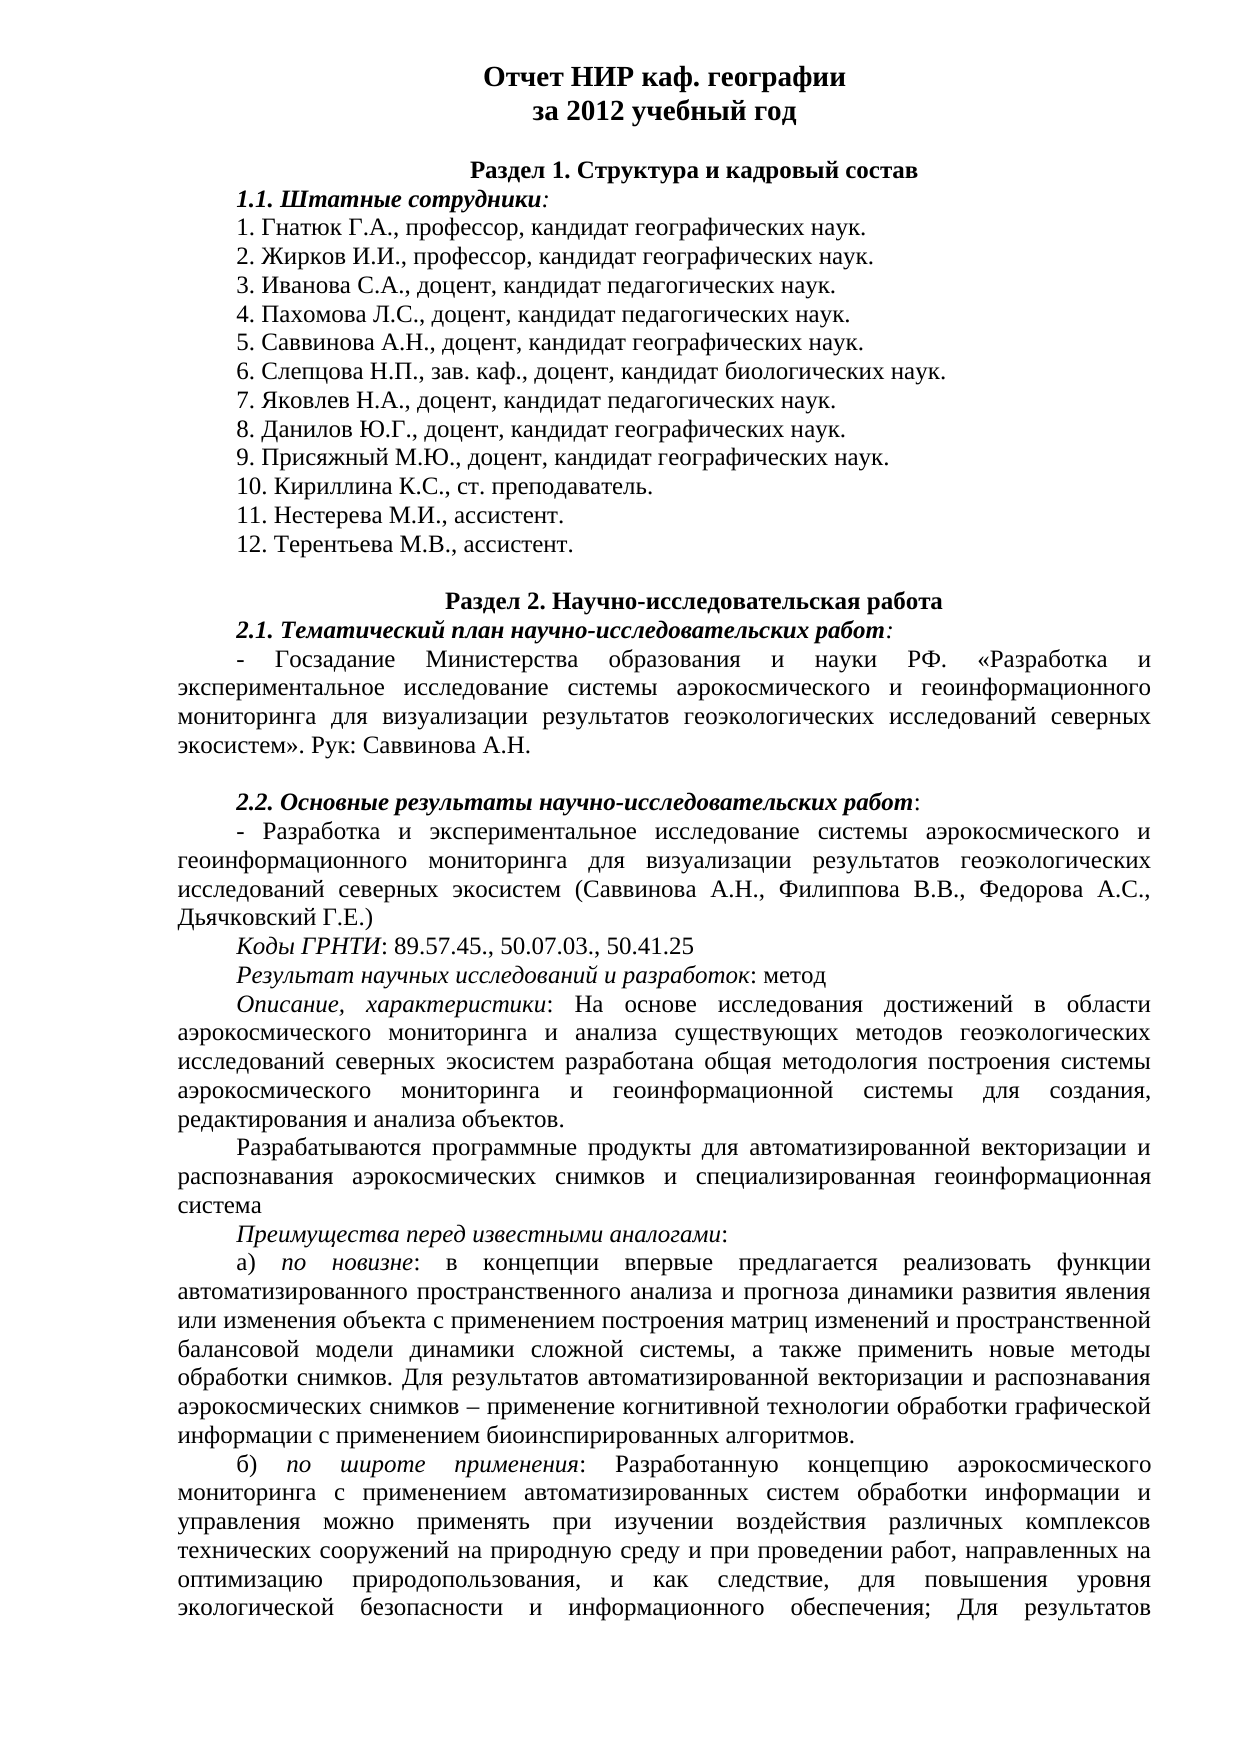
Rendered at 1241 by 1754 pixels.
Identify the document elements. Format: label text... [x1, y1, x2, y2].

text Описание, характеристики: На основе исследования достижений в области аэрокосмического мониторинга и анализа существующих методов геоэкологических исследований северных экосистем разработана общая методология построения системы аэрокосмического мониторинга и геоинформационной системы для создания, редактирования и анализа объектов. [177, 989, 1152, 1132]
title Отчет НИР каф. географии [177, 59, 1152, 93]
text 7. Яковлев Н.А., доцент, кандидат педагогических наук. [177, 385, 1152, 414]
text 1. Гнатюк Г.А., профессор, кандидат географических наук. [177, 212, 1152, 241]
subtitle 1.1. Штатные сотрудники: [177, 184, 1152, 212]
title за 2012 учебный год [177, 93, 1152, 126]
text Результат научных исследований и разработок: метод [177, 960, 1152, 989]
text 6. Слепцова Н.П., зав. каф., доцент, кандидат биологических наук. [177, 356, 1152, 385]
text - Разработка и экспериментальное исследование системы аэрокосмического и геоинформационного мониторинга для визуализации результатов геоэкологических исследований северных экосистем (Саввинова А.Н., Филиппова В.В., Федорова А.С., Дьячковский Г.Е.) [177, 816, 1152, 931]
text 12. Терентьева М.В., ассистент. [177, 529, 1152, 557]
text 5. Саввинова А.Н., доцент, кандидат географических наук. [177, 327, 1152, 356]
text 10. Кириллина К.С., ст. преподаватель. [177, 471, 1152, 500]
subtitle Раздел 1. Структура и кадровый состав [177, 155, 1152, 184]
text 3. Иванова С.А., доцент, кандидат педагогических наук. [177, 270, 1152, 299]
text 2.1. Тематический план научно-исследовательских работ: [177, 615, 1152, 644]
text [177, 1449, 1152, 1621]
text Преимущества перед известными аналогами: [177, 1219, 1152, 1247]
text 8. Данилов Ю.Г., доцент, кандидат географических наук. [177, 414, 1152, 442]
text 4. Пахомова Л.С., доцент, кандидат педагогических наук. [177, 299, 1152, 327]
text 2.2. Основные результаты научно-исследовательских работ: [177, 787, 1152, 816]
text Разрабатываются программные продукты для автоматизированной векторизации и распознавания аэрокосмических снимков и специализированная геоинформационная система [177, 1132, 1152, 1219]
text а) по новизне: в концепции впервые предлагается реализовать функции автоматизированного пространственного анализа и прогноза динамики развития явления или изменения объекта с применением построения матриц изменений и пространственной балансовой модели динамики сложной системы, а также применить новые методы обработки снимков. Для результатов автоматизированной векторизации и распознавания аэрокосмических снимков – применение когнитивной технологии обработки графической информации с применением биоинспирированных алгоритмов. [177, 1247, 1152, 1449]
text 11. Нестерева М.И., ассистент. [177, 500, 1152, 529]
text 2. Жирков И.И., профессор, кандидат географических наук. [177, 241, 1152, 270]
subtitle Раздел 2. Научно-исследовательская работа [177, 586, 1152, 615]
text 9. Присяжный М.Ю., доцент, кандидат географических наук. [177, 442, 1152, 471]
text Коды ГРНТИ: 89.57.45., 50.07.03., 50.41.25 [177, 931, 1152, 960]
text - Госзадание Министерства образования и науки РФ. «Разработка и экспериментальное исследование системы аэрокосмического и геоинформационного мониторинга для визуализации результатов геоэкологических исследований северных экосистем». Рук: Саввинова А.Н. [177, 644, 1152, 759]
